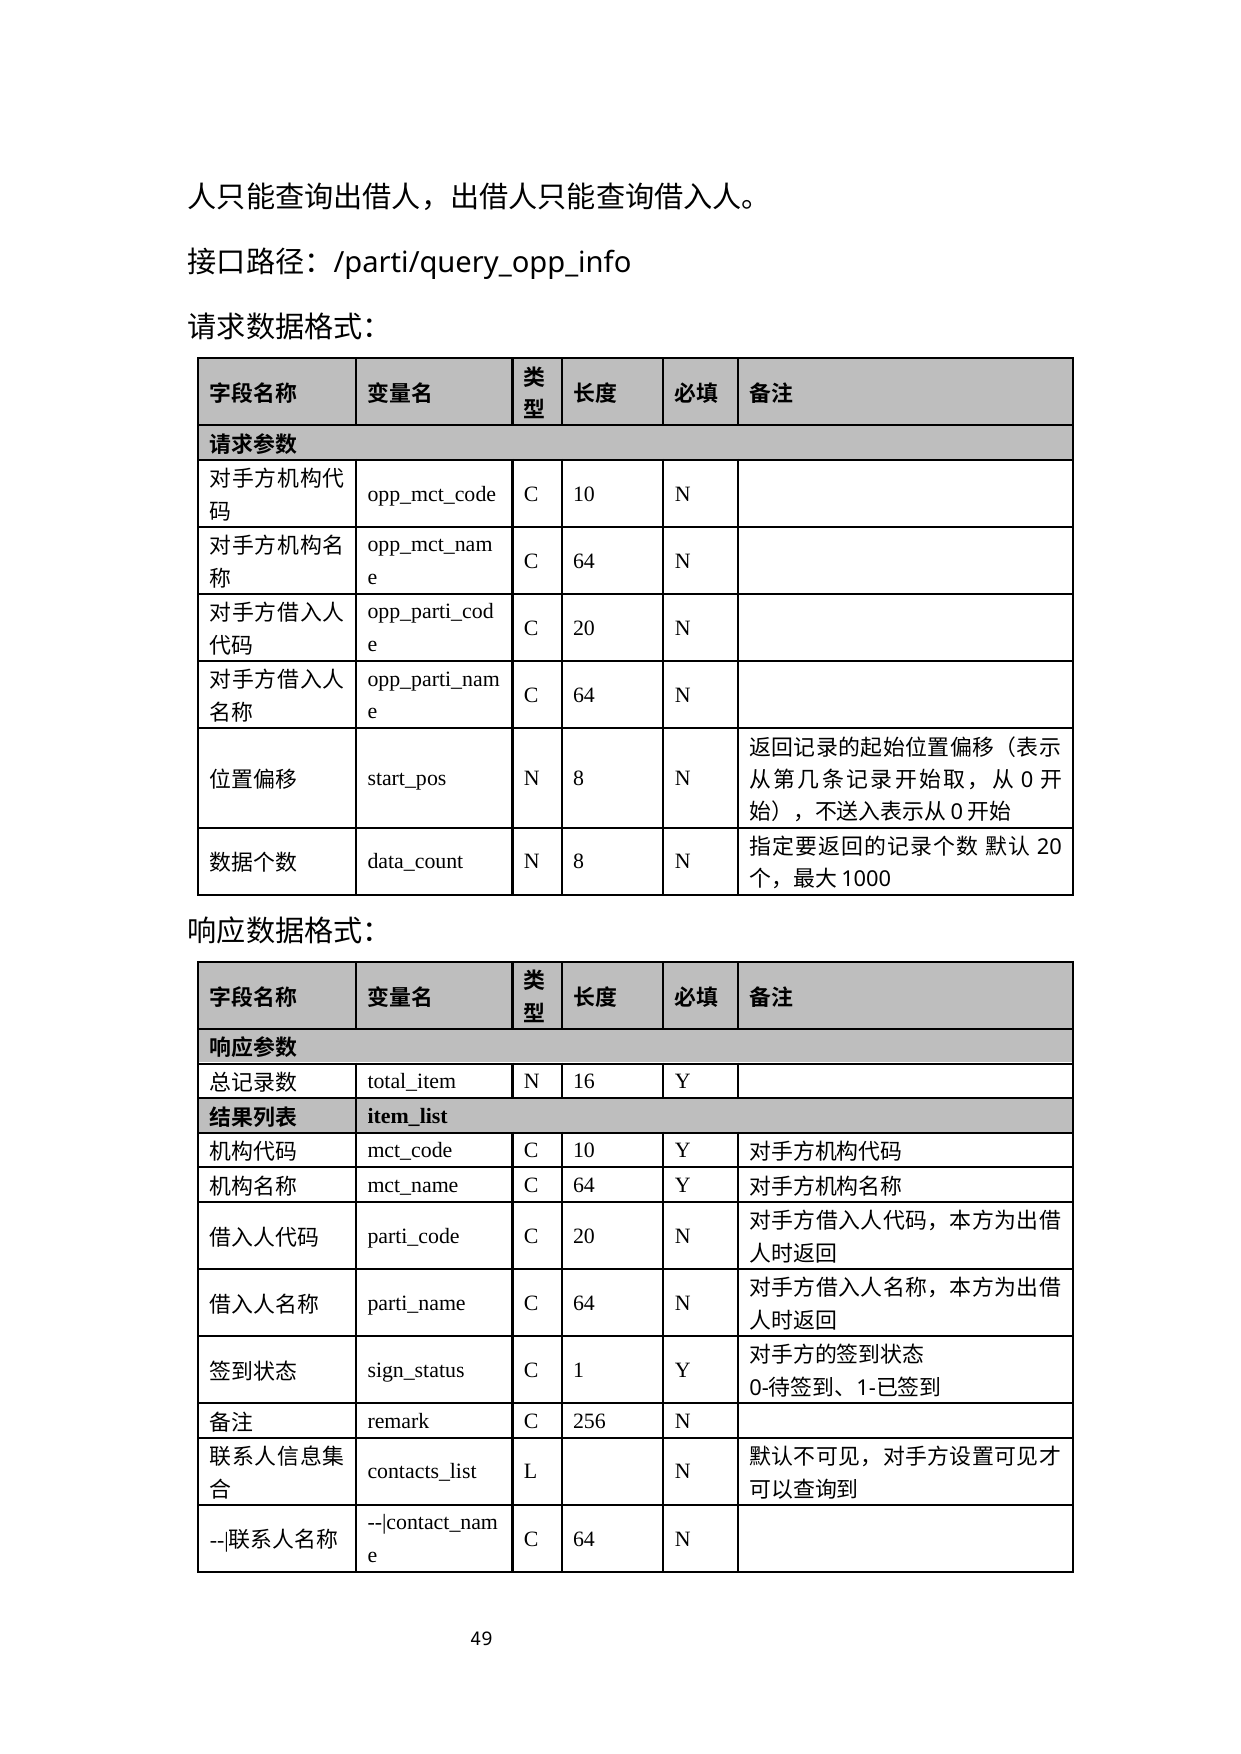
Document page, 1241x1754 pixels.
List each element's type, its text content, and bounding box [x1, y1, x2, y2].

table_cell 对手方机构代码 [739, 1134, 1072, 1166]
table_cell C [514, 1203, 561, 1268]
table_cell 备注 [199, 1404, 355, 1437]
table_cell N [664, 1439, 737, 1504]
table_cell opp_mct_code [357, 461, 511, 526]
table_cell data_count [357, 829, 511, 894]
table_header 变量名 [357, 359, 511, 424]
table_cell 256 [563, 1404, 662, 1437]
table_cell Y [664, 1168, 737, 1201]
table_cell [739, 662, 1072, 727]
table_cell contacts_list [357, 1439, 511, 1504]
table_cell 总记录数 [199, 1065, 355, 1097]
table_cell 借入人名称 [199, 1270, 355, 1335]
table_cell 响应参数 [199, 1030, 1072, 1062]
table_cell remark [357, 1404, 511, 1437]
table_cell N [664, 1270, 737, 1335]
table_cell 对手方机构代码 [199, 461, 355, 526]
table_cell 64 [563, 1270, 662, 1335]
table_cell parti_code [357, 1203, 511, 1268]
table_cell [739, 1506, 1072, 1571]
table_cell 指定要返回的记录个数 默认20个，最大1000 [739, 829, 1072, 894]
table_cell N [664, 1203, 737, 1268]
table_cell [563, 1439, 662, 1504]
table_cell 对手方借入人名称，本方为出借人时返回 [739, 1270, 1072, 1335]
table_cell C [514, 1270, 561, 1335]
table_cell 8 [563, 729, 662, 827]
table_cell L [514, 1439, 561, 1504]
table_header 备注 [739, 359, 1072, 424]
table_cell item_list [357, 1099, 1072, 1132]
table_cell 10 [563, 461, 662, 526]
table_cell 联系人信息集合 [199, 1439, 355, 1504]
table_header 备注 [739, 963, 1072, 1028]
table_cell C [514, 662, 561, 727]
table_cell 20 [563, 595, 662, 660]
table_cell [739, 1404, 1072, 1437]
table_cell 结果列表 [199, 1099, 355, 1132]
table_cell N [664, 729, 737, 827]
table_cell 对手方机构名称 [739, 1168, 1072, 1201]
table_cell --|contact_nam e [357, 1506, 511, 1571]
table_cell 8 [563, 829, 662, 894]
table_header 变量名 [357, 963, 511, 1028]
table_cell N [514, 1065, 561, 1097]
table_cell --|联系人名称 [199, 1506, 355, 1571]
table_cell N [664, 1404, 737, 1437]
table_cell parti_name [357, 1270, 511, 1335]
table_header 长度 [563, 359, 662, 424]
table_cell C [514, 1337, 561, 1402]
table_cell 对手方的签到状态 0-待签到、1-已签到 [739, 1337, 1072, 1402]
table_cell C [514, 461, 561, 526]
table_cell opp_mct_name [357, 528, 511, 593]
table_header 字段名称 [199, 359, 355, 424]
table_cell C [514, 528, 561, 593]
table_cell N [514, 829, 561, 894]
table_cell Y [664, 1337, 737, 1402]
table_cell 10 [563, 1134, 662, 1166]
table_header 必填 [664, 963, 737, 1028]
table_cell mct_code [357, 1134, 511, 1166]
table_cell 借入人代码 [199, 1203, 355, 1268]
table_cell total_item [357, 1065, 511, 1097]
table_cell 16 [563, 1065, 662, 1097]
table_cell Y [664, 1065, 737, 1097]
table_cell 64 [563, 1168, 662, 1201]
table_cell N [664, 829, 737, 894]
table_cell 对手方借入人名称 [199, 662, 355, 727]
table_cell C [514, 1168, 561, 1201]
table_cell C [514, 595, 561, 660]
table_cell N [664, 1506, 737, 1571]
text 响应数据格式： [187, 896, 1053, 961]
table_cell N [664, 595, 737, 660]
table_cell N [664, 528, 737, 593]
table_cell 对手方借入人代码 [199, 595, 355, 660]
table_cell 64 [563, 1506, 662, 1571]
table_cell 签到状态 [199, 1337, 355, 1402]
table_cell 1 [563, 1337, 662, 1402]
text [187, 162, 1053, 227]
table_cell C [514, 1134, 561, 1166]
table_cell 默认不可见，对手方设置可见才可以查询到 [739, 1439, 1072, 1504]
table_cell N [664, 461, 737, 526]
table_cell 机构名称 [199, 1168, 355, 1201]
table_cell start_pos [357, 729, 511, 827]
table_cell [739, 528, 1072, 593]
table_cell 请求参数 [199, 426, 1072, 459]
table_cell N [514, 729, 561, 827]
table_cell N [664, 662, 737, 727]
table_cell 返回记录的起始位置偏移（表示从第几条记录开始取，从0开始），不送入表示从0开始 [739, 729, 1072, 827]
table_cell 对手方机构名称 [199, 528, 355, 593]
table_cell 64 [563, 662, 662, 727]
table_cell C [514, 1404, 561, 1437]
table_cell 20 [563, 1203, 662, 1268]
table_cell 数据个数 [199, 829, 355, 894]
table_header 类型 [514, 963, 561, 1028]
table_cell 对手方借入人代码，本方为出借人时返回 [739, 1203, 1072, 1268]
table_cell opp_parti_name [357, 662, 511, 727]
table_header 必填 [664, 359, 737, 424]
table_cell 机构代码 [199, 1134, 355, 1166]
table_cell 64 [563, 528, 662, 593]
table_cell opp_parti_code [357, 595, 511, 660]
table_header 字段名称 [199, 963, 355, 1028]
table_cell sign_status [357, 1337, 511, 1402]
table_header 类型 [514, 359, 561, 424]
text 请求数据格式： [187, 292, 1053, 357]
table_cell [739, 595, 1072, 660]
table_cell [739, 461, 1072, 526]
table_cell 位置偏移 [199, 729, 355, 827]
table_cell C [514, 1506, 561, 1571]
table_cell Y [664, 1134, 737, 1166]
table_cell [739, 1065, 1072, 1097]
text 接口路径：/parti/query_opp_info [187, 227, 1053, 292]
table_cell mct_name [357, 1168, 511, 1201]
table_header 长度 [563, 963, 662, 1028]
